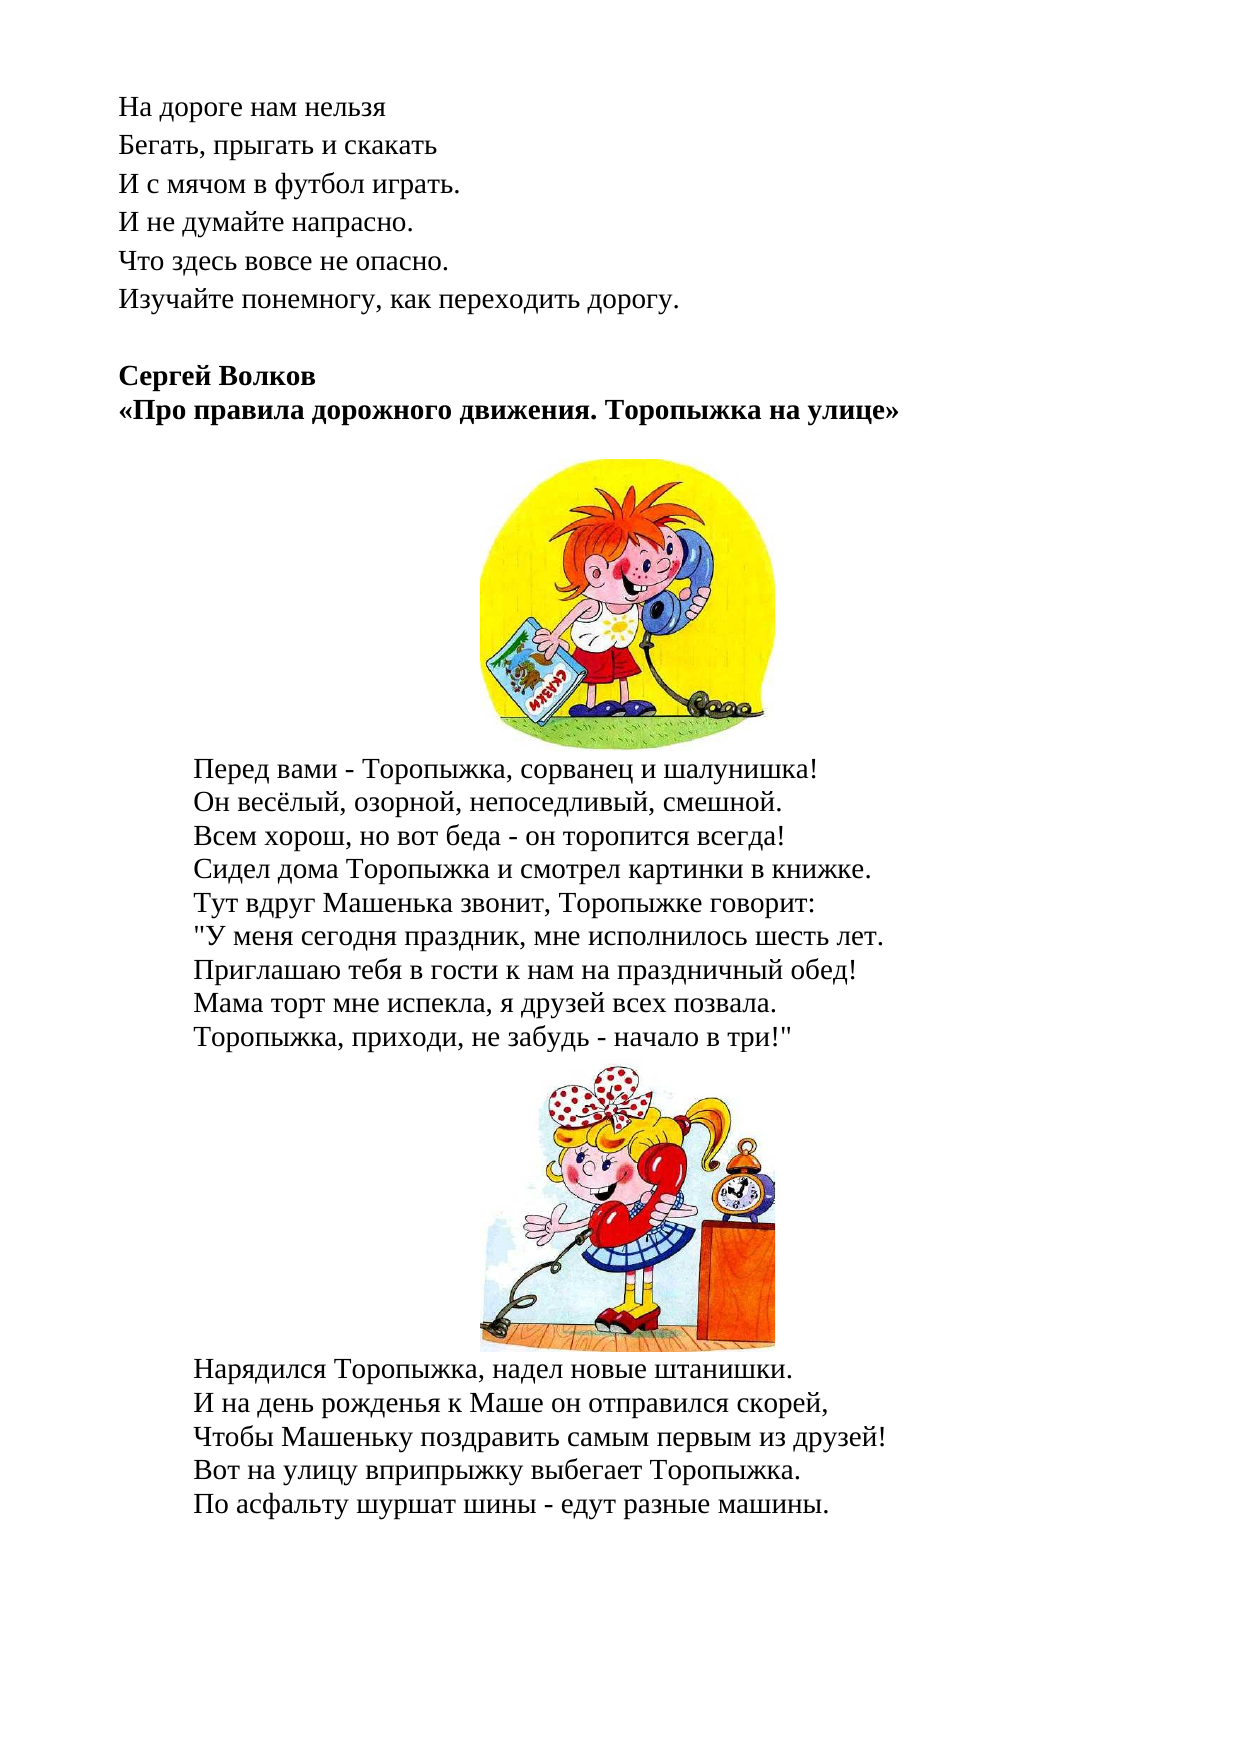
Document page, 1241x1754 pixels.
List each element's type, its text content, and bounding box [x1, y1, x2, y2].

text Тут вдруг Машенька звонит, Торопыжке говорит: [193, 885, 1137, 918]
text Вот на улицу вприпрыжку выбегает Торопыжка. [193, 1452, 1137, 1486]
text Сидел дома Торопыжка и смотрел картинки в книжке. [193, 851, 1137, 885]
text Изучайте понемногу, как переходить дорогу. [118, 281, 1137, 315]
text Всем хорош, но вот беда - он торопится всегда! [193, 818, 1137, 851]
text И на день рожденья к Маше он отправился скорей, [193, 1385, 1137, 1419]
text "У меня сегодня праздник, мне исполнилось шесть лет. [193, 918, 1137, 952]
text Бегать, прыгать и скакать [118, 127, 1137, 161]
text Приглашаю тебя в гости к нам на праздничный обед! [193, 952, 1137, 986]
picture [480, 459, 776, 751]
text Чтобы Машеньку поздравить самым первым из друзей! [193, 1419, 1137, 1452]
text На дороге нам нельзя [118, 89, 1137, 122]
picture [480, 1052, 776, 1352]
text Сергей Волков [118, 358, 1137, 392]
text Мама торт мне испекла, я друзей всех позвала. [193, 986, 1137, 1019]
text Нарядился Торопыжка, надел новые штанишки. [193, 1352, 1137, 1385]
text Перед вами - Торопыжка, сорванец и шалунишка! [193, 751, 1137, 784]
text Он весёлый, озорной, непоседливый, смешной. [193, 784, 1137, 818]
text По асфальту шуршат шины - едут разные машины. [193, 1486, 1137, 1519]
text Торопыжка, приходи, не забудь - начало в три!" [193, 1019, 1137, 1053]
text И с мячом в футбол играть. [118, 166, 1137, 199]
text И не думайте напрасно. [118, 204, 1137, 238]
text «Про правила дорожного движения. Торопыжка на улице» [118, 392, 1137, 426]
text Что здесь вовсе не опасно. [118, 243, 1137, 276]
